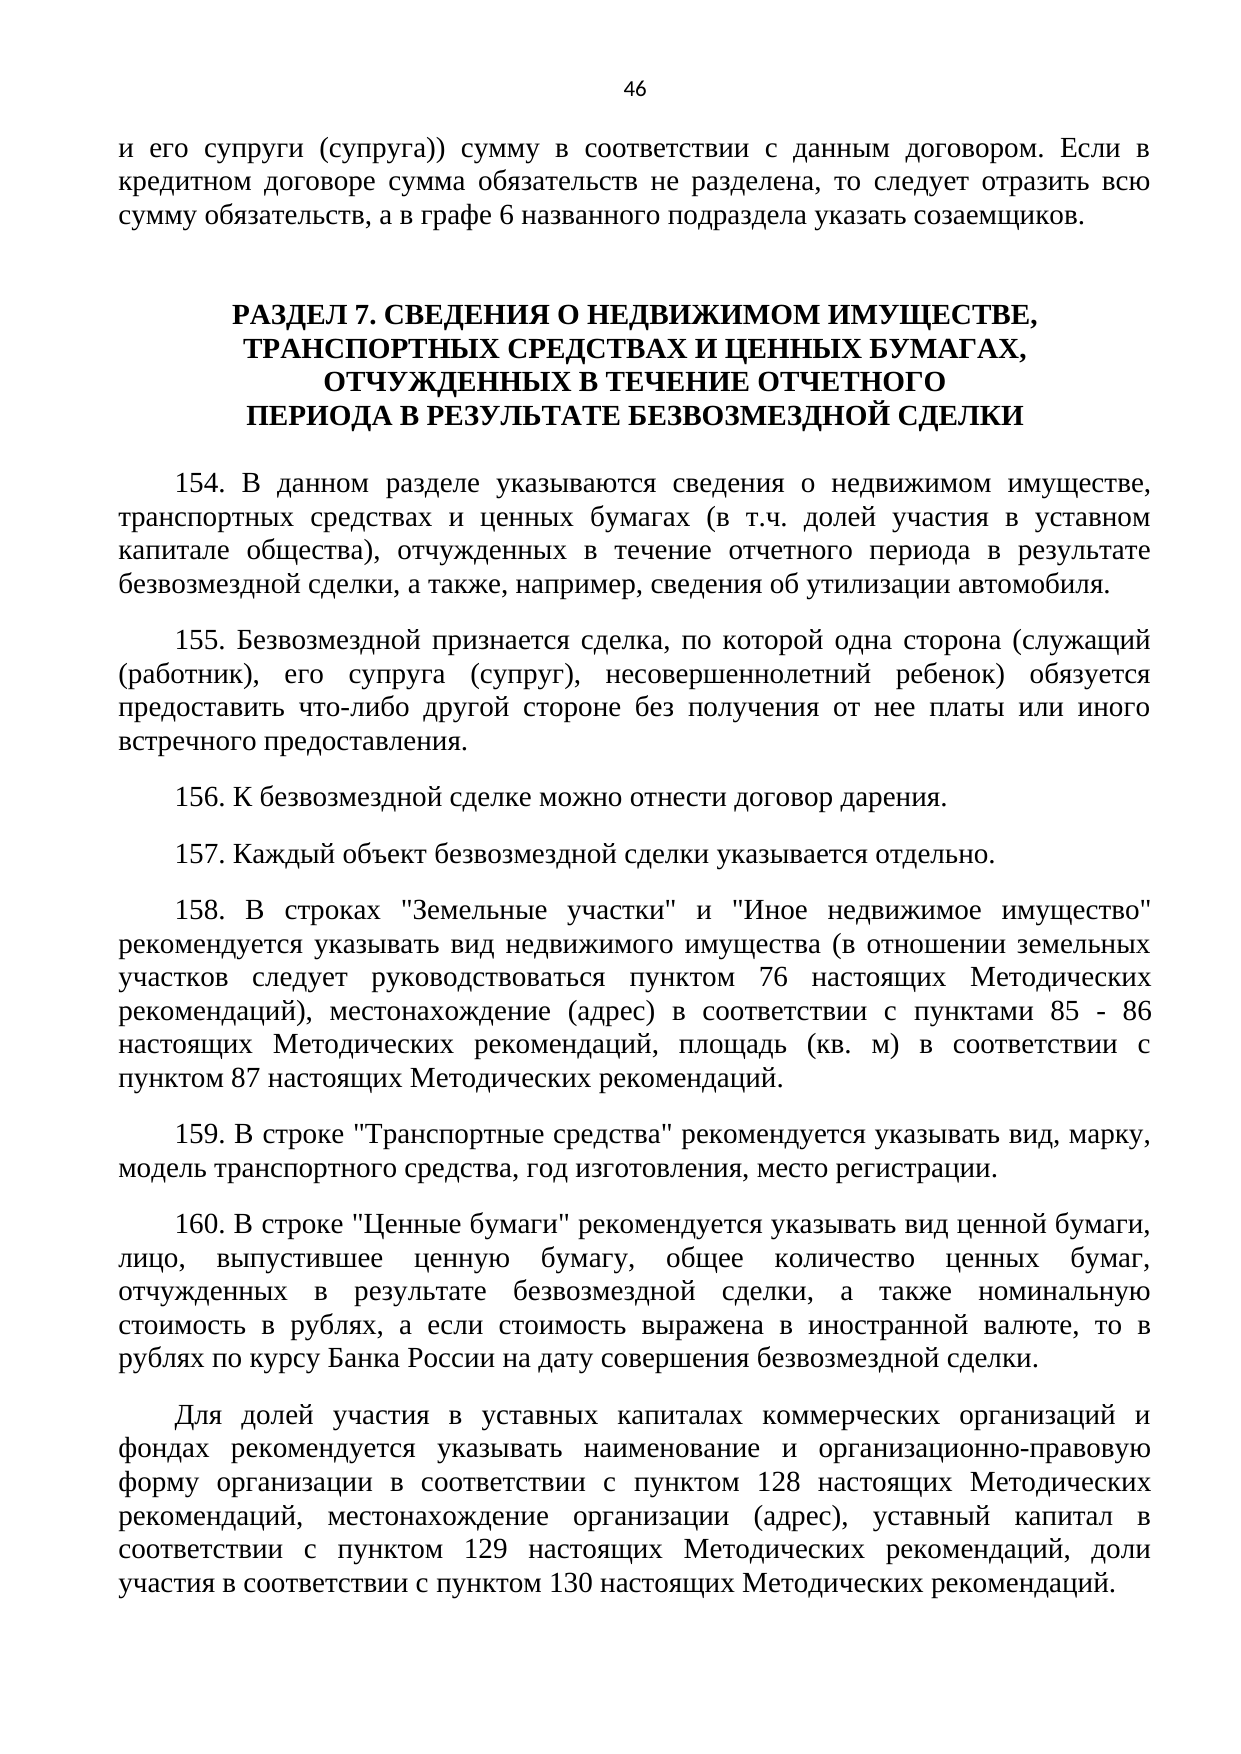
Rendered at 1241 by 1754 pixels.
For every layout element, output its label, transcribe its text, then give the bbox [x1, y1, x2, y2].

title РАЗДЕЛ 7. СВЕДЕНИЯ О НЕДВИЖИМОМ ИМУЩЕСТВЕ, ТРАНСПОРТНЫХ СРЕДСТВАХ И ЦЕННЫХ БУМАГАХ, ОТЧУЖДЕННЫХ В ТЕЧЕНИЕ ОТЧЕТНОГО [118, 297, 1152, 398]
text Для долей участия в уставных капиталах коммерческих организаций и фондах рекомендуется указывать наименование и организационно-правовую форму организации в соответствии с пунктом 128 настоящих Методических рекомендаций, местонахождение организации (адрес), уставный капитал в соответствии с пунктом 129 настоящих Методических рекомендаций, доли участия в соответствии с пунктом 130 настоящих Методических рекомендаций. [118, 1397, 1152, 1598]
text 158. В строках "Земельные участки" и "Иное недвижимое имущество" рекомендуется указывать вид недвижимого имущества (в отношении земельных участков следует руководствоваться пунктом 76 настоящих Методических рекомендаций), местонахождение (адрес) в соответствии с пунктами 85 - 86 настоящих Методических рекомендаций, площадь (кв. м) в соответствии с пунктом 87 настоящих Методических рекомендаций. [118, 892, 1152, 1093]
text 160. В строке "Ценные бумаги" рекомендуется указывать вид ценной бумаги, лицо, выпустившее ценную бумагу, общее количество ценных бумаг, отчужденных в результате безвозмездной сделки, а также номинальную стоимость в рублях, а если стоимость выражена в иностранной валюте, то в рублях по курсу Банка России на дату совершения безвозмездной сделки. [118, 1206, 1152, 1374]
title ПЕРИОДА В РЕЗУЛЬТАТЕ БЕЗВОЗМЕЗДНОЙ СДЕЛКИ [118, 398, 1152, 432]
text 159. В строке "Транспортные средства" рекомендуется указывать вид, марку, модель транспортного средства, год изготовления, место регистрации. [118, 1116, 1152, 1183]
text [118, 130, 1152, 230]
text 155. Безвозмездной признается сделка, по которой одна сторона (служащий (работник), его супруга (супруг), несовершеннолетний ребенок) обязуется предоставить что-либо другой стороне без получения от нее платы или иного встречного предоставления. [118, 622, 1152, 756]
text 154. В данном разделе указываются сведения о недвижимом имуществе, транспортных средствах и ценных бумагах (в т.ч. долей участия в уставном капитале общества), отчужденных в течение отчетного периода в результате безвозмездной сделки, а также, например, сведения об утилизации автомобиля. [118, 465, 1152, 599]
text 156. К безвозмездной сделке можно отнести договор дарения. [118, 779, 1152, 813]
text 157. Каждый объект безвозмездной сделки указывается отдельно. [118, 836, 1152, 869]
